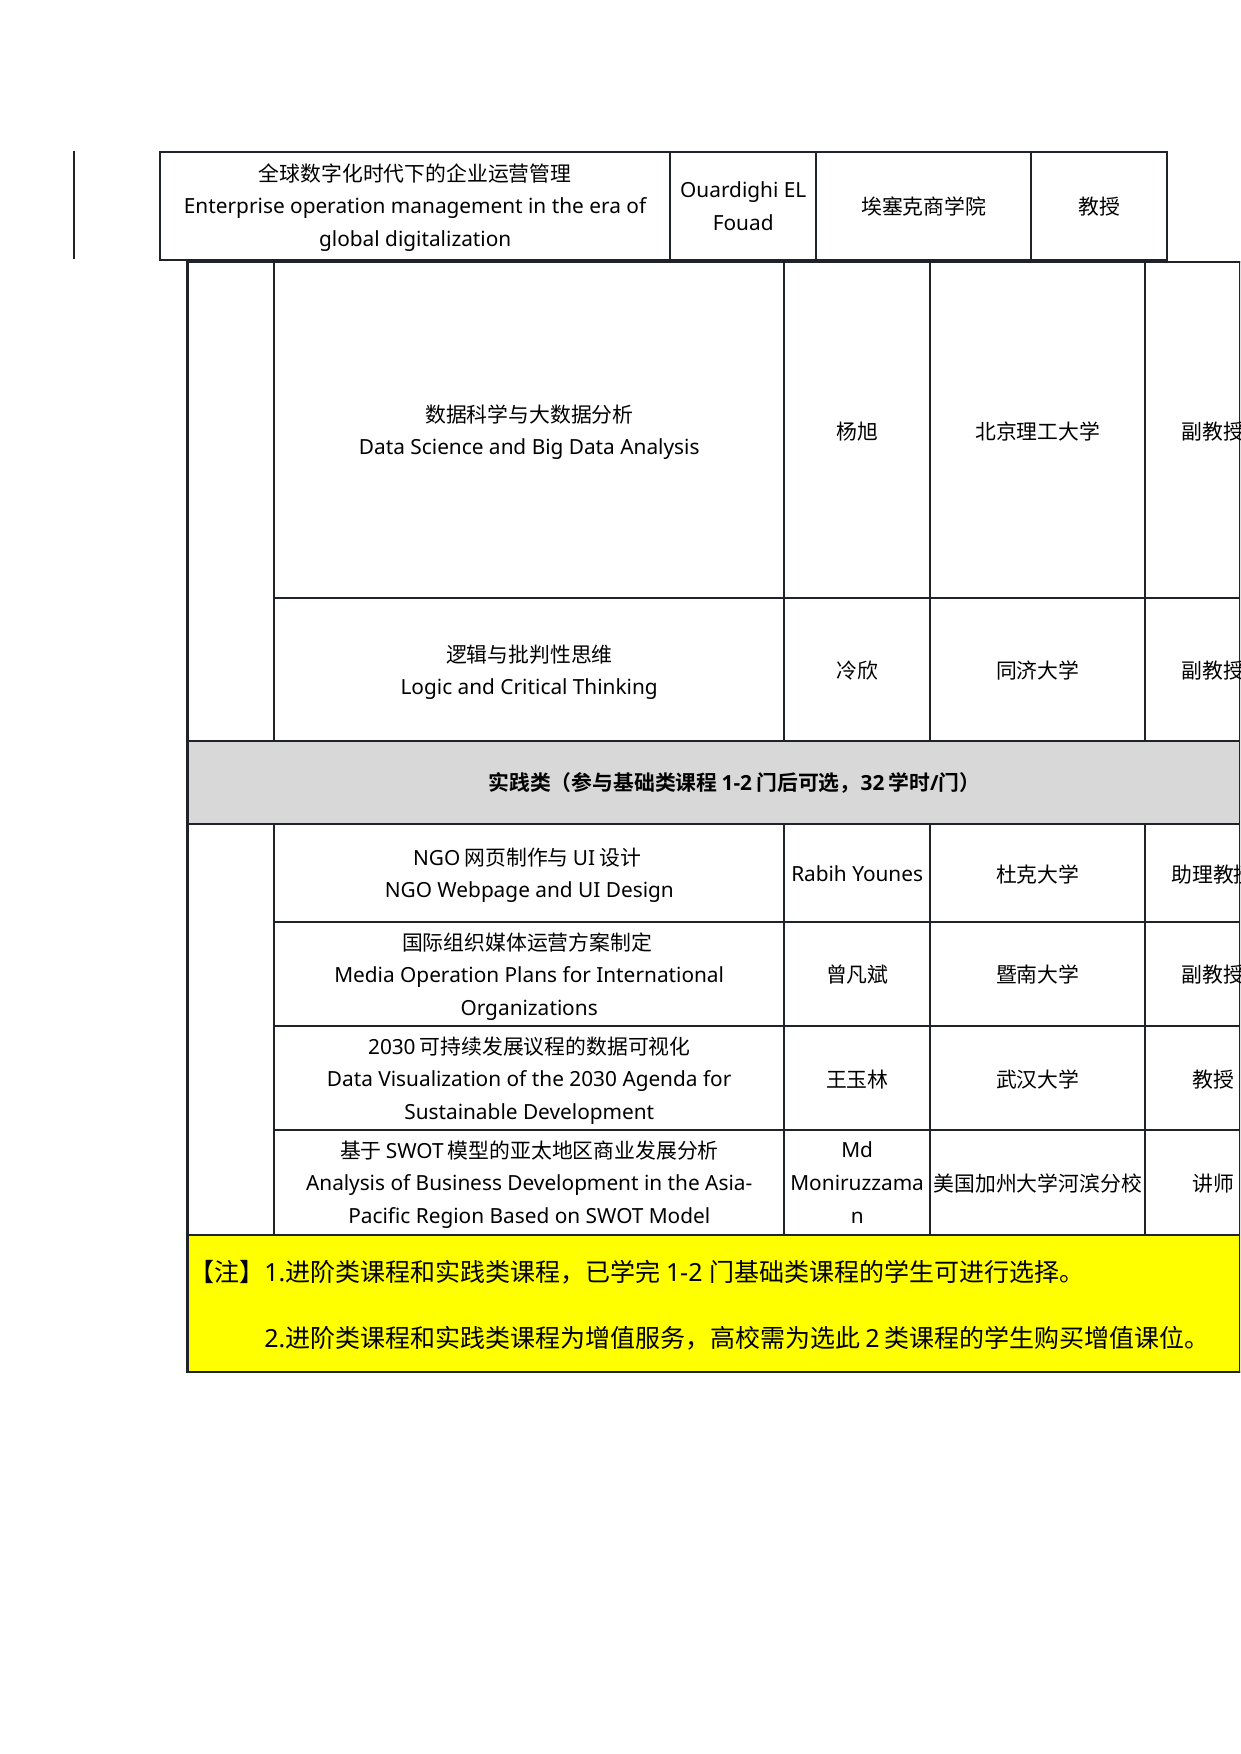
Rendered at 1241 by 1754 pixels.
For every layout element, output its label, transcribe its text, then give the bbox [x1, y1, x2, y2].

table_cell 实践类（参与基础类课程1-2门后可选，32学时/门） [189, 742, 1239, 823]
table_cell 曾凡斌 [785, 923, 929, 1025]
table_header [189, 263, 273, 740]
table_cell 讲师 [1146, 1131, 1239, 1233]
table_cell 暨南大学 [931, 923, 1144, 1025]
table_cell 逻辑与批判性思维 Logic and Critical Thinking [275, 599, 783, 740]
table_header 数据科学与大数据分析 Data Science and Big Data Analysis [275, 263, 783, 597]
table_cell 武汉大学 [931, 1027, 1144, 1129]
table_cell 同济大学 [931, 599, 1144, 740]
table_cell 教授 [1146, 1027, 1239, 1129]
table_cell 副教授 [1146, 923, 1239, 1025]
table_header 北京理工大学 [931, 263, 1144, 597]
table_cell 美国加州大学河滨分校 [931, 1131, 1144, 1233]
table_cell 基于SWOT模型的亚太地区商业发展分析 Analysis of Business Development in the Asia-Pacific Region Based on SWOT Model [275, 1131, 783, 1233]
table_header 杨旭 [785, 263, 929, 597]
table_cell 副教授 [1146, 599, 1239, 740]
table_cell 2030可持续发展议程的数据可视化 Data Visualization of the 2030 Agenda for Sustainable Development [275, 1027, 783, 1129]
table_cell 教授 [1032, 153, 1166, 259]
table_cell 埃塞克商学院 [817, 153, 1030, 259]
table_cell 王玉林 [785, 1027, 929, 1129]
table_cell Rabih Younes [785, 825, 929, 921]
table_cell 杜克大学 [931, 825, 1144, 921]
table_header 副教授 [1146, 263, 1239, 597]
table_cell 【注】1.进阶类课程和实践类课程，已学完 1-2 门基础类课程的学生可进行选择。 2.进阶类课程和实践类课程为增值服务，高校需为选此2类课程的学生购买增值课位。 [189, 1236, 1239, 1371]
table_cell 助理教授 [1146, 825, 1239, 921]
table_cell 全球数字化时代下的企业运营管理 Enterprise operation management in the era of global digitalization [161, 153, 669, 259]
table_cell [189, 825, 273, 1233]
table_cell NGO网页制作与UI设计 NGO Webpage and UI Design [275, 825, 783, 921]
table_cell Md Moniruzzaman [785, 1131, 929, 1233]
table_cell 冷欣 [785, 599, 929, 740]
table_cell 国际组织媒体运营方案制定 Media Operation Plans for International Organizations [275, 923, 783, 1025]
table_cell Ouardighi EL Fouad [671, 153, 815, 259]
